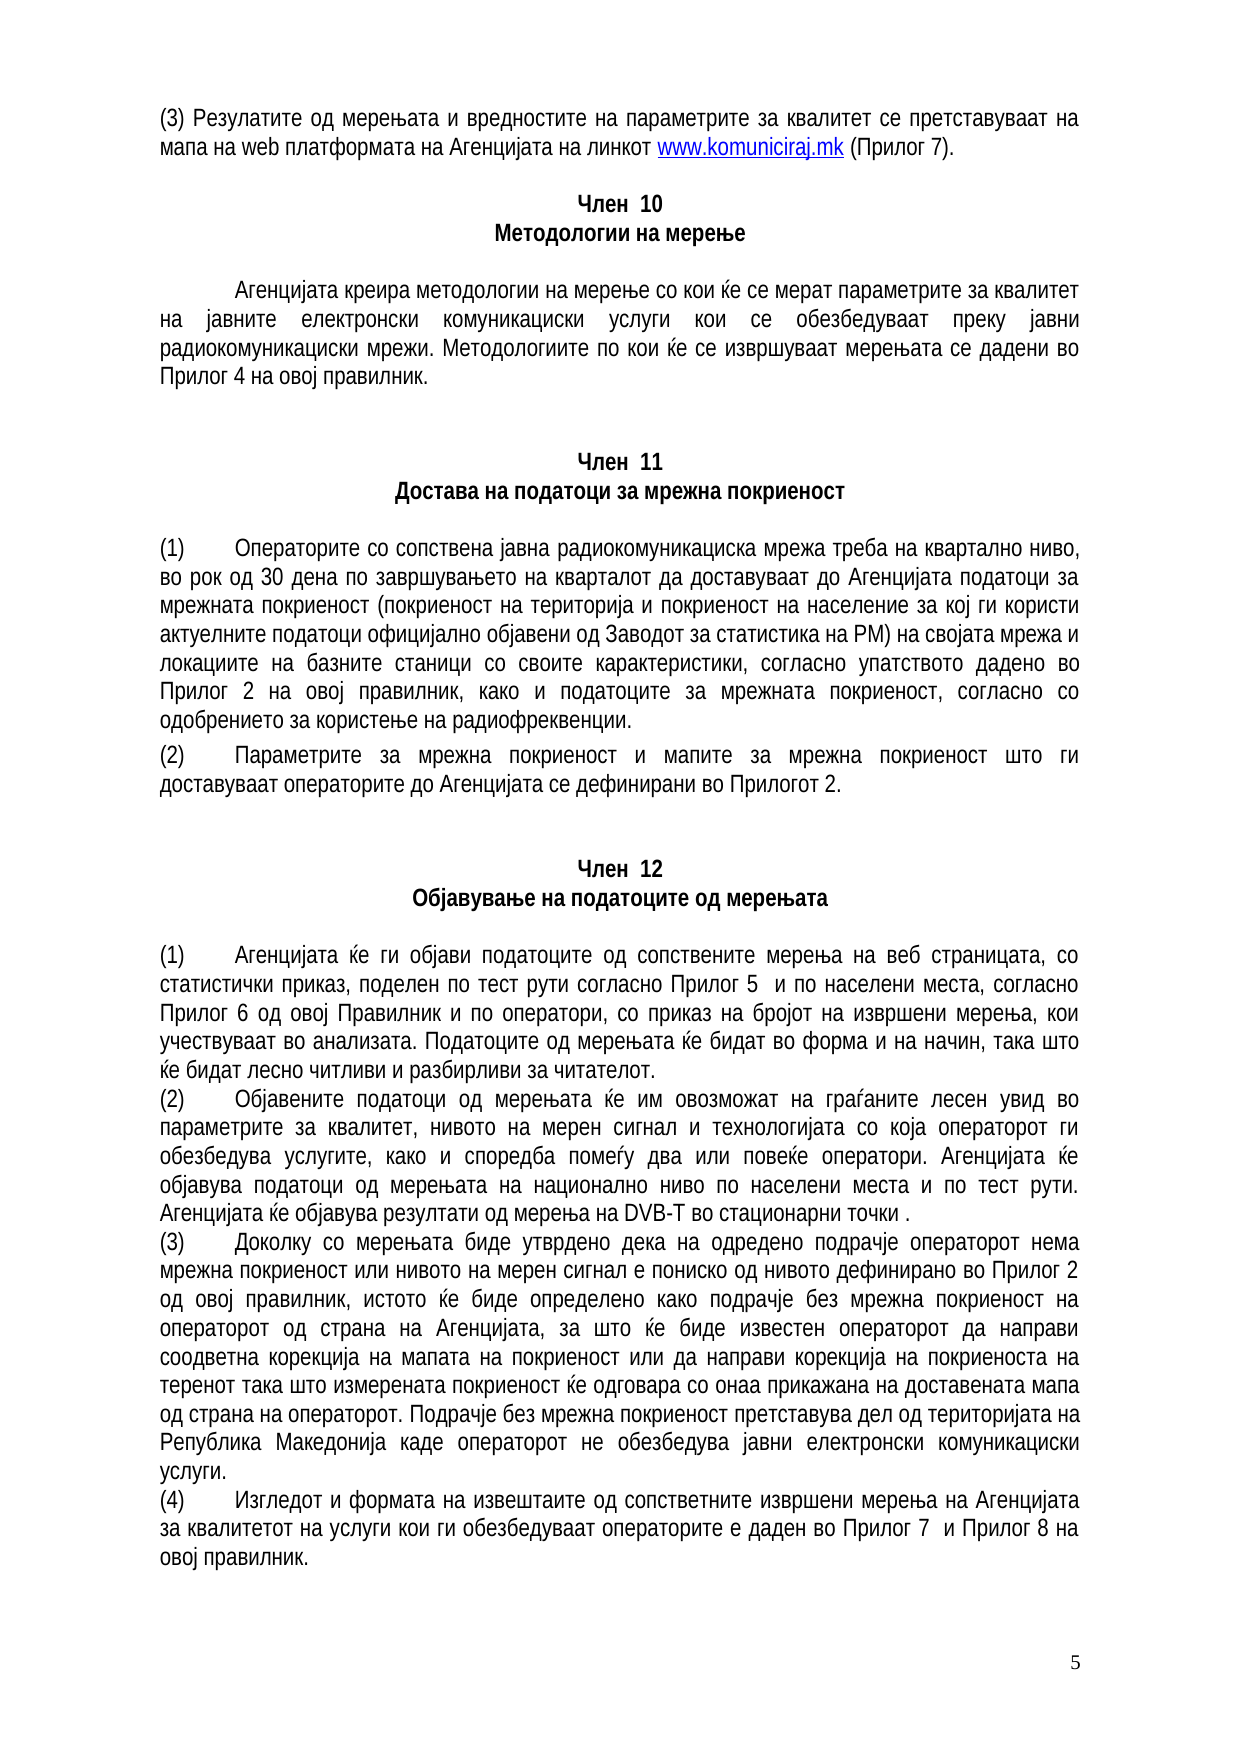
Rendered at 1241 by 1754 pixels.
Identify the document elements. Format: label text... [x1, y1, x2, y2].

text (2) Објавените податоци од мерењата ќе им овозможат на граѓаните лесен увид во параметрите за квалитет, нивото на мерен сигнал и технологијата со која операторот ги обезбедува услугите, како и споредба помеѓу два или повеќе оператори. Агенцијата ќе објавува податоци од мерењата на национално ниво по населени места и по тест рути. Агенцијата ќе објавува резултати од мерења на DVB-T во стационарни точки . [159, 1084, 1081, 1227]
text (1) Операторите со сопствена јавна радиокомуникациска мрежа треба на квартално ниво, во рок од 30 дена по завршувањето на кварталот да доставуваат до Агенцијата податоци за мрежната покриеност (покриеност на територија и покриеност на население за кој ги користи актуелните податоци официјално објавени од Заводот за статистика на РМ) на својата мрежа и локациите на базните станици со своите карактеристики, согласно упатството дадено во Прилог 2 на овој правилник, како и податоците за мрежната покриеност, согласно со одобрението за користење на радиофреквенции. [159, 533, 1081, 734]
text Достава на податоци за мрежна покриеност [159, 476, 1081, 504]
text Член 11 [159, 447, 1081, 476]
text (3) Доколку со мерењата биде утврдено дека на одредено подрачје операторот нема мрежна покриеност или нивото на мерен сигнал е пониско од нивото дефинирано во Прилог 2 од овој правилник, истото ќе биде определено како подрачје без мрежна покриеност на операторот од страна на Агенцијата, за што ќе биде известен операторот да направи соодветна корекција на мапата на покриеност или да направи корекција на покриеноста на теренот така што измерената покриеност ќе одговара со онаа прикажана на доставената мапа од страна на операторот. Подрачје без мрежна покриеност претставува дел од територијата на Република Македонија каде операторот не обезбедува јавни електронски комуникациски услуги. [159, 1227, 1081, 1485]
text Објавување на податоците од мерењата [159, 883, 1081, 912]
text Методологии на мерење [159, 218, 1081, 247]
text (2) Параметрите за мрежна покриеност и мапите за мрежна покриеност што ги доставуваат операторите до Агенцијата се дефинирани во Прилогот 2. [159, 740, 1081, 797]
text (1) Агенцијата ќе ги објави податоците од сопствените мерења на веб страницата, со статистички приказ, поделен по тест рути согласно Прилог 5 и по населени места, согласно Прилог 6 од овој Правилник и по оператори, со приказ на бројот на извршени мерења, кои учествуваат во анализата. Податоците од мерењата ќе бидат во форма и на начин, така што ќе бидат лесно читливи и разбирливи за читателот. [159, 940, 1081, 1084]
text (4) Изгледот и формата на извештаите од сопстветните извршени мерења на Агенцијата за квалитетот на услуги кои ги обезбедуваат операторите е даден во Прилог 7 и Прилог 8 на овој правилник. [159, 1485, 1081, 1571]
text Агенцијата креира методологии на мерење со кои ќе се мерат параметрите за квалитет на јавните електронски комуникациски услуги кои се обезбедуваат преку јавни радиокомуникациски мрежи. Методологиите по кои ќе се извршуваат мерењата се дадени во Прилог 4 на овој правилник. [159, 275, 1081, 390]
text Член 12 [159, 854, 1081, 883]
text Член 10 [159, 189, 1081, 218]
text (3) Резулатите од мерењата и вредностите на параметрите за квалитет се претставуваат на мапа на web платформата на Агенцијата на линкот www.komuniciraj.mk (Прилог 7). [159, 103, 1081, 161]
